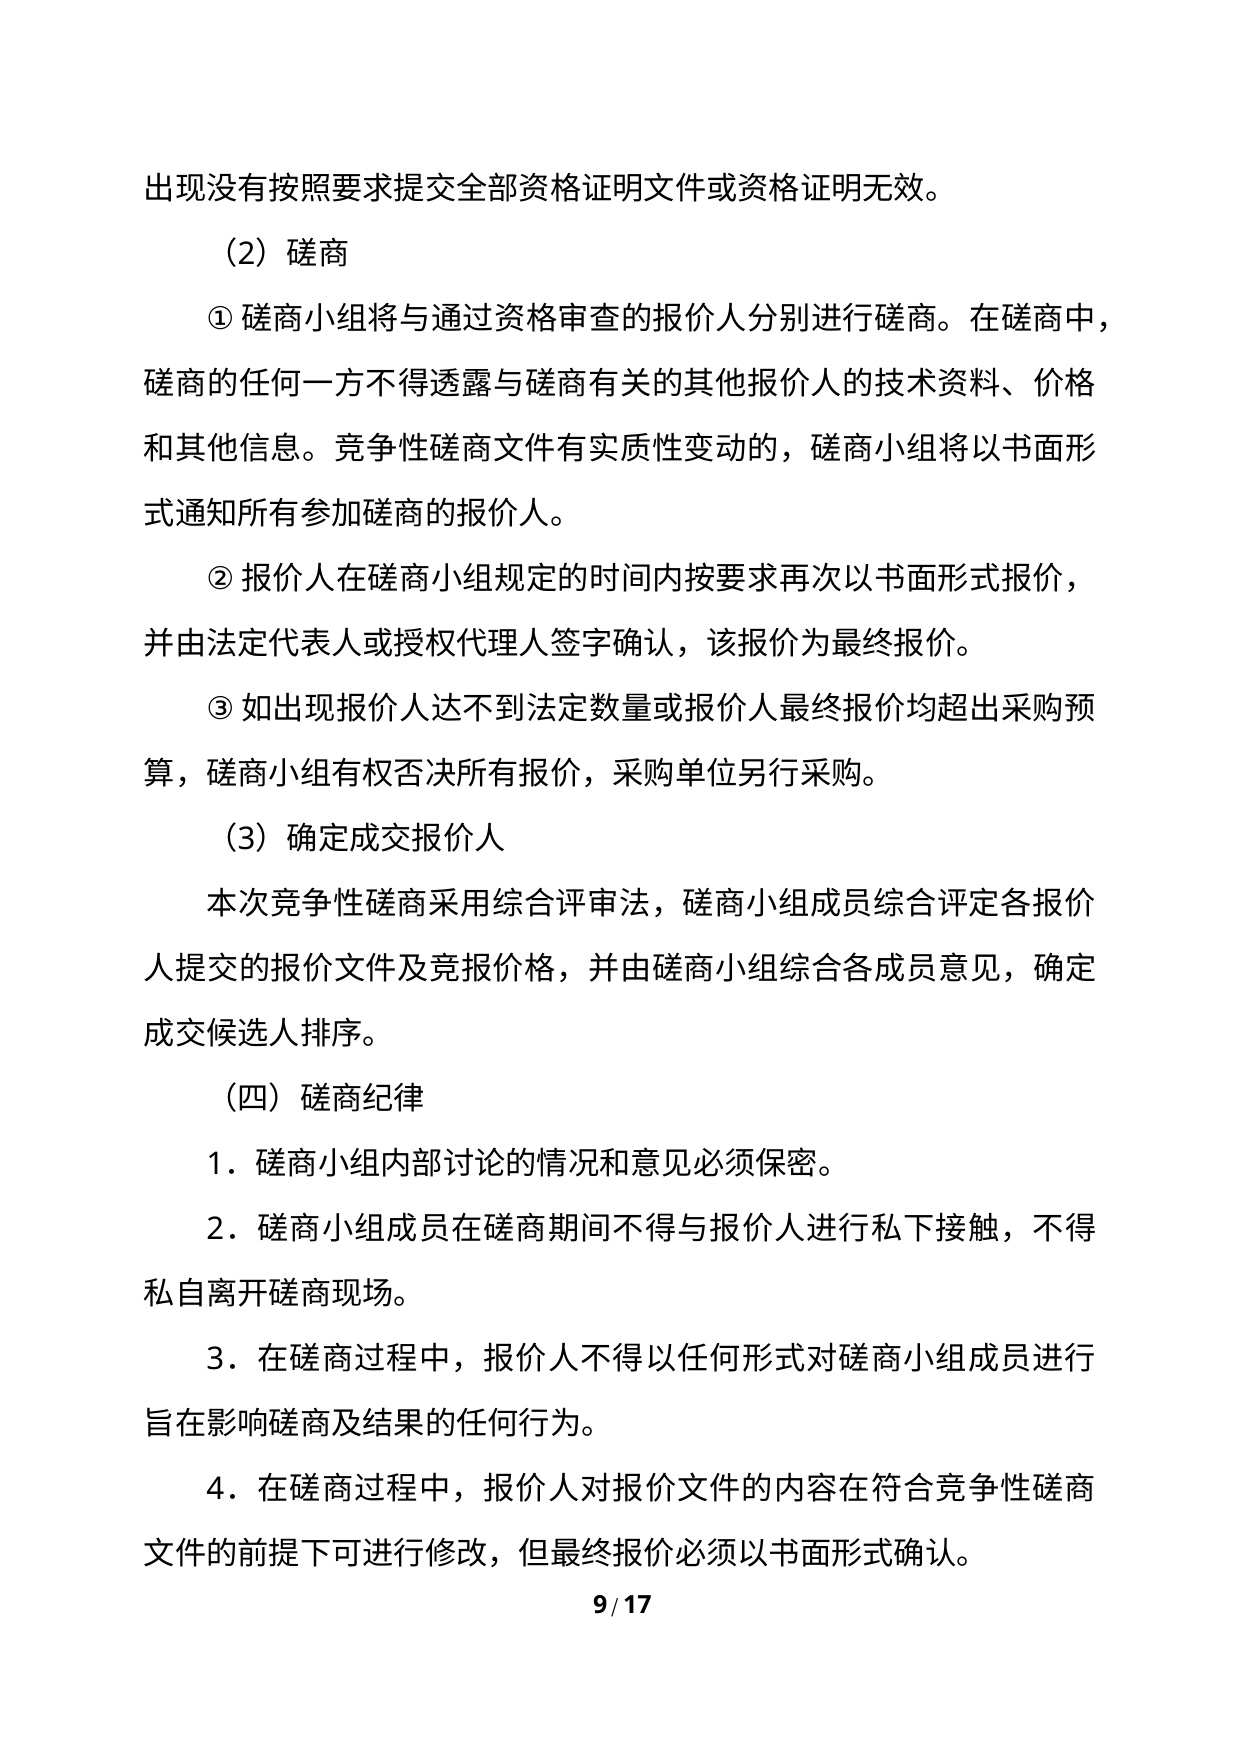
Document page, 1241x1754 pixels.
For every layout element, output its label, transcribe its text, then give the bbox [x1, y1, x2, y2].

text 3．在磋商过程中，报价人不得以任何形式对磋商小组成员进行旨在影响磋商及结果的任何行为。 [144, 1323, 1096, 1453]
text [144, 153, 1096, 218]
text ①磋商小组将与通过资格审查的报价人分别进行磋商。在磋商中，磋商的任何一方不得透露与磋商有关的其他报价人的技术资料、价格和其他信息。竞争性磋商文件有实质性变动的，磋商小组将以书面形式通知所有参加磋商的报价人。 [144, 283, 1096, 543]
text 2．磋商小组成员在磋商期间不得与报价人进行私下接触，不得私自离开磋商现场。 [144, 1193, 1096, 1323]
text ②报价人在磋商小组规定的时间内按要求再次以书面形式报价，并由法定代表人或授权代理人签字确认，该报价为最终报价。 [144, 543, 1096, 673]
text （2）磋商 [144, 218, 1096, 283]
text （3）确定成交报价人 [144, 803, 1096, 868]
text ③如出现报价人达不到法定数量或报价人最终报价均超出采购预算，磋商小组有权否决所有报价，采购单位另行采购。 [144, 673, 1096, 803]
text 本次竞争性磋商采用综合评审法，磋商小组成员综合评定各报价人提交的报价文件及竞报价格，并由磋商小组综合各成员意见，确定成交候选人排序。 [144, 868, 1096, 1063]
text 4．在磋商过程中，报价人对报价文件的内容在符合竞争性磋商文件的前提下可进行修改，但最终报价必须以书面形式确认。 [144, 1453, 1096, 1583]
text 1．磋商小组内部讨论的情况和意见必须保密。 [144, 1128, 1096, 1193]
text （四）磋商纪律 [144, 1063, 1096, 1128]
